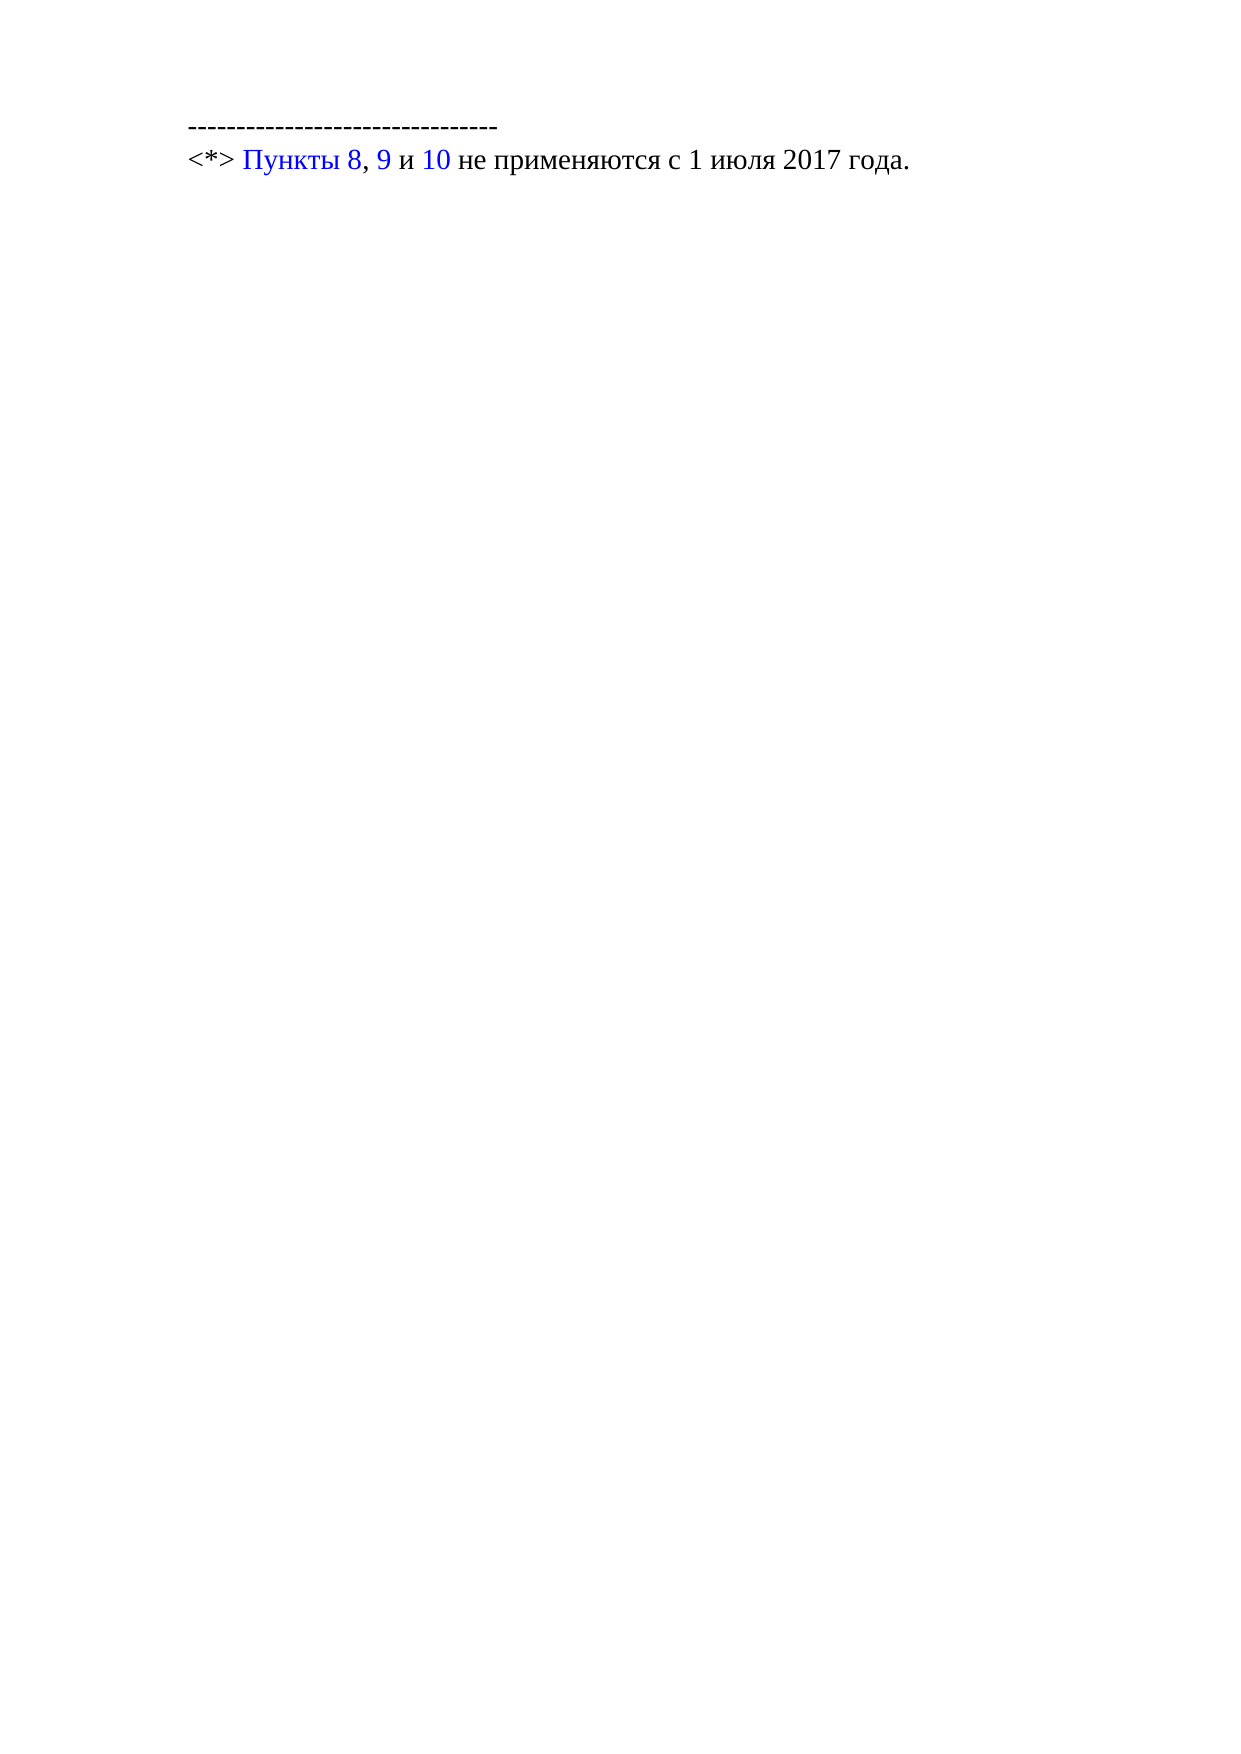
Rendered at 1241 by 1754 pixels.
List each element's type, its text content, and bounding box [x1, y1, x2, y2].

text -------------------------------- [131, 108, 1144, 142]
text <*> Пункты 8, 9 и 10 не применяются с 1 июля 2017 года. [131, 142, 1144, 176]
